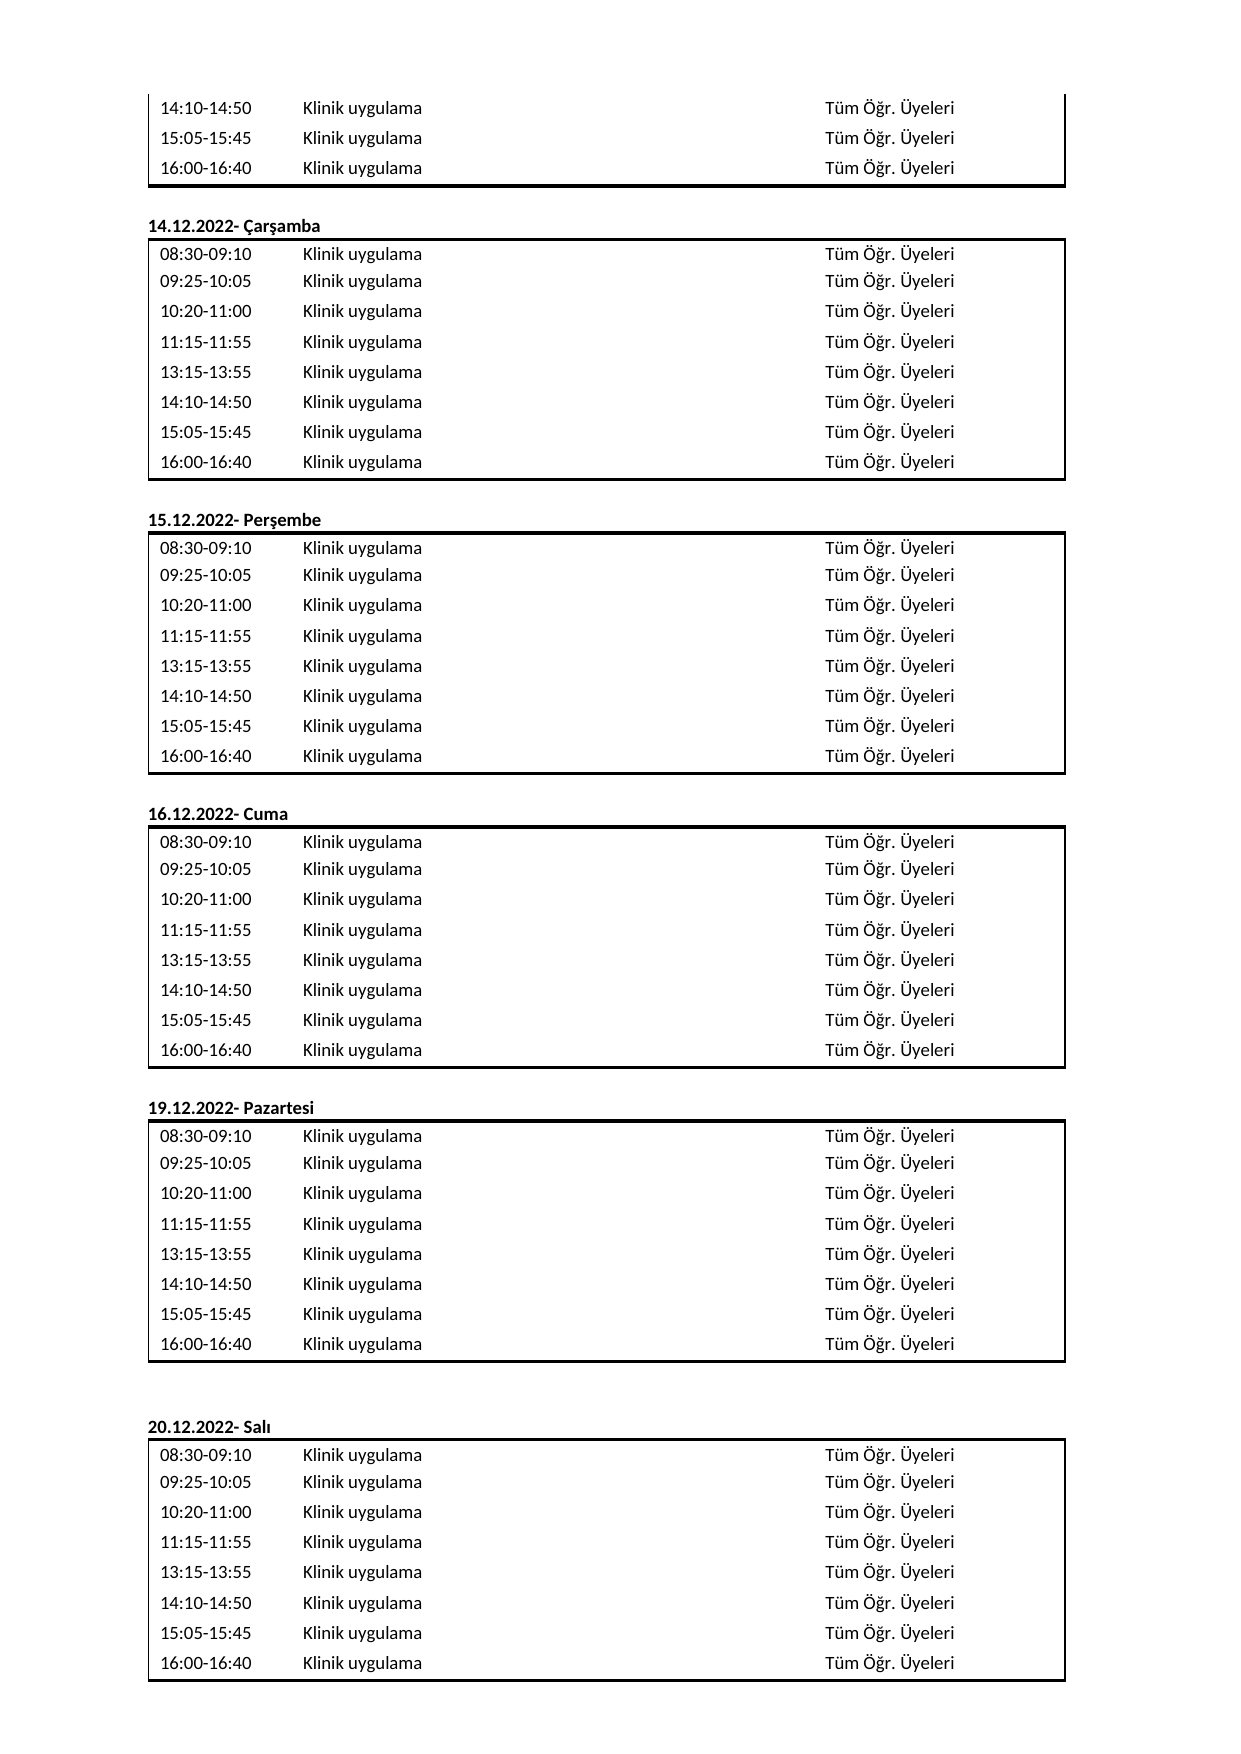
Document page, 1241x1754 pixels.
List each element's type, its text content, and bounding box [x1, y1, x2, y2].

text 15.12.2022- Perşembe [148, 506, 1092, 531]
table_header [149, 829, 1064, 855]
text 16.12.2022- Cuma [148, 800, 1092, 825]
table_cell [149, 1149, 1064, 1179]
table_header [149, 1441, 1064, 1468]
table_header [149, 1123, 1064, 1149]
text 14.12.2022- Çarşamba [148, 212, 1092, 237]
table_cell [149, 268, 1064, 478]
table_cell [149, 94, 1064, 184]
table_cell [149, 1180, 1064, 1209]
text 20.12.2022- Salı [148, 1413, 1092, 1438]
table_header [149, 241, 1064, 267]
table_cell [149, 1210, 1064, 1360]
text 19.12.2022- Pazartesi [148, 1094, 1092, 1119]
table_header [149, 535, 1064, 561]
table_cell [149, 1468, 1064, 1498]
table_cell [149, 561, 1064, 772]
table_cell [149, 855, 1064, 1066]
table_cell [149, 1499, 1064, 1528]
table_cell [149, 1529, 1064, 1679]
